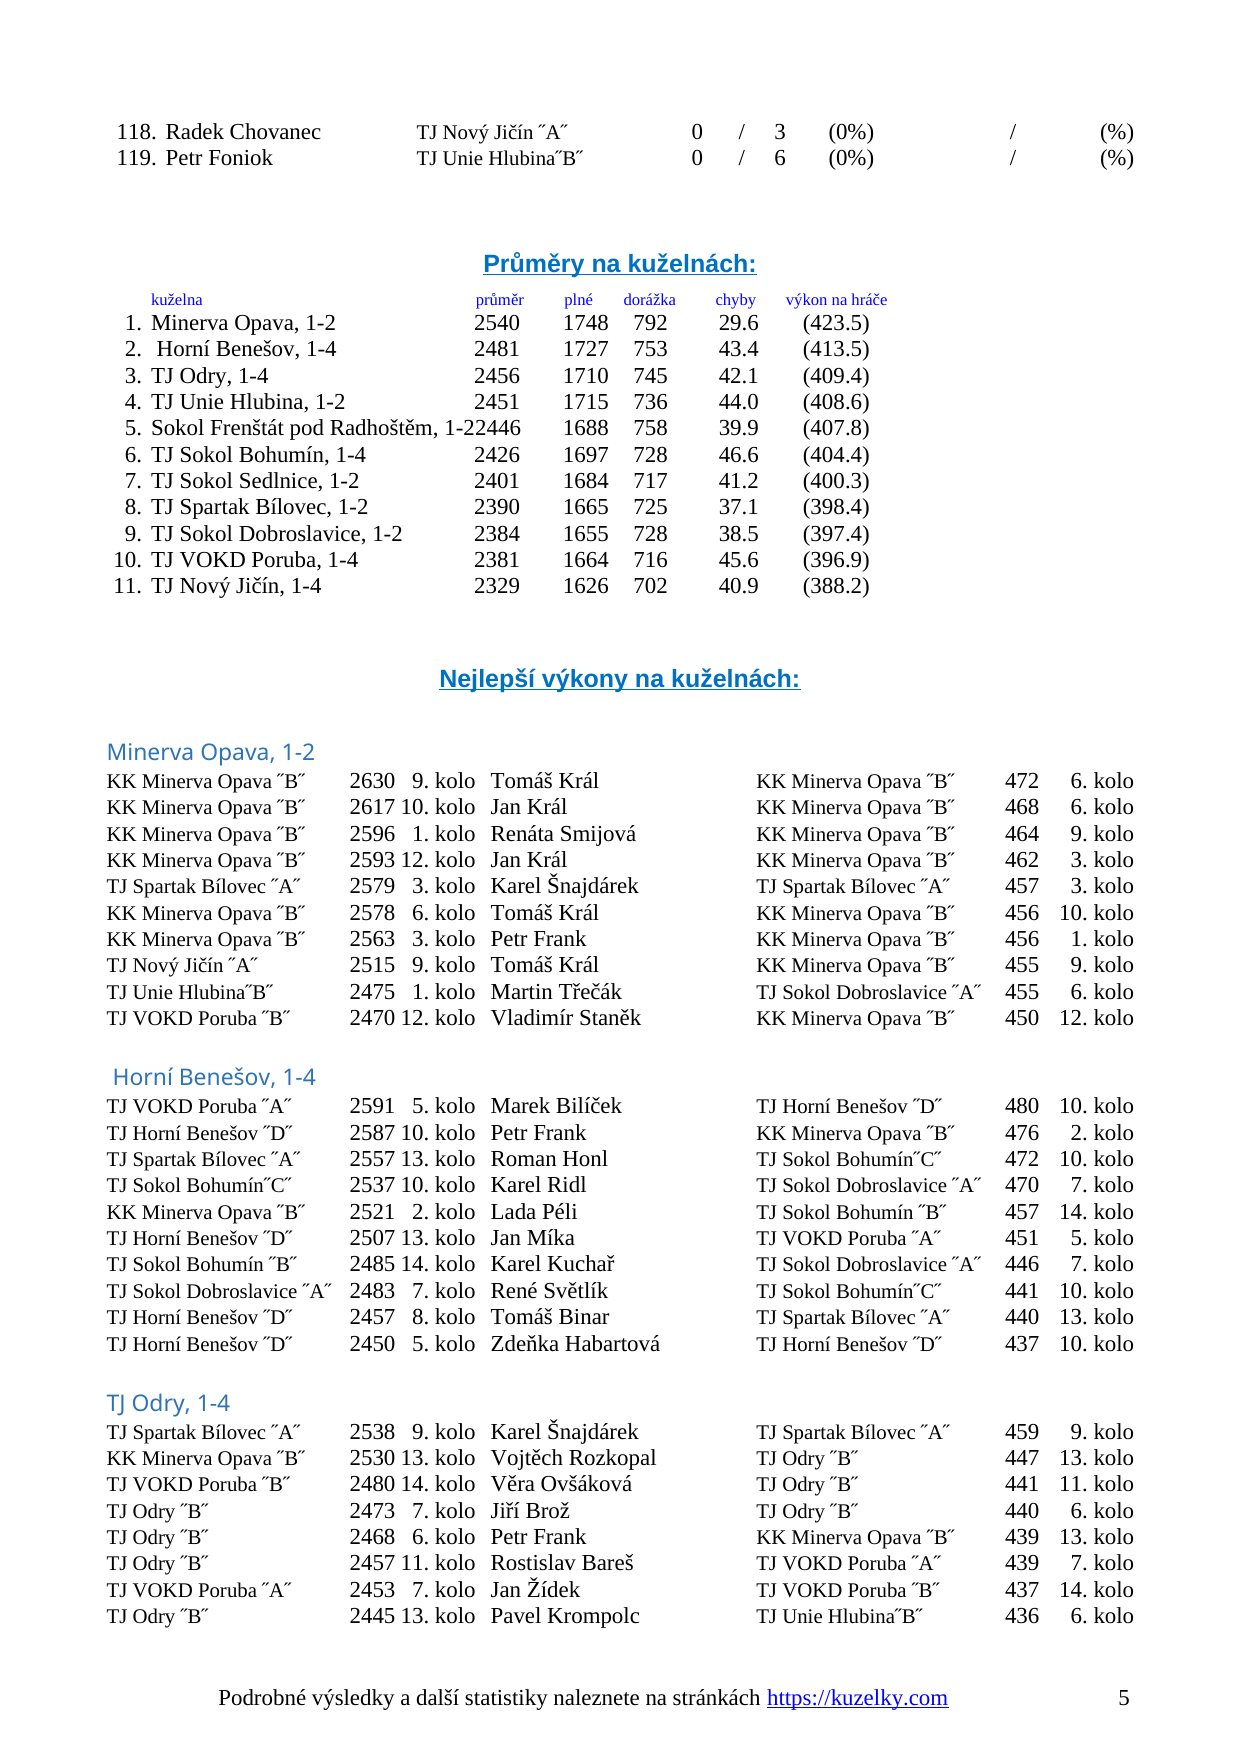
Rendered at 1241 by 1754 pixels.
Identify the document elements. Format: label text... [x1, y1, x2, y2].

text TJ Unie Hlubina˝B˝ 2475 1. kolo Martin Třečák TJ Sokol Dobroslavice ˝A˝ 455 6. kolo [106, 978, 1134, 1004]
text TJ VOKD Poruba ˝B˝ 2470 12. kolo Vladimír Staněk KK Minerva Opava ˝B˝ 450 12. kolo [106, 1004, 1134, 1031]
text TJ Spartak Bílovec ˝A˝ 2538 9. kolo Karel Šnajdárek TJ Spartak Bílovec ˝A˝ 459 9. kolo [106, 1418, 1134, 1444]
text 7. TJ Sokol Sedlnice, 1-2 2401 1684 717 41.2 (400.3) [106, 467, 1134, 493]
text TJ Horní Benešov ˝D˝ 2450 5. kolo Zdeňka Habartová TJ Horní Benešov ˝D˝ 437 10. kolo [106, 1329, 1134, 1356]
text TJ VOKD Poruba ˝B˝ 2480 14. kolo Věra Ovšáková TJ Odry ˝B˝ 441 11. kolo [106, 1470, 1134, 1497]
text TJ Sokol Bohumín˝C˝ 2537 10. kolo Karel Ridl TJ Sokol Dobroslavice ˝A˝ 470 7. kolo [106, 1171, 1134, 1198]
text TJ Odry ˝B˝ 2473 7. kolo Jiří Brož TJ Odry ˝B˝ 440 6. kolo [106, 1497, 1134, 1523]
text TJ Horní Benešov ˝D˝ 2507 13. kolo Jan Míka TJ VOKD Poruba ˝A˝ 451 5. kolo [106, 1224, 1134, 1251]
text TJ Nový Jičín ˝A˝ 2515 9. kolo Tomáš Král KK Minerva Opava ˝B˝ 455 9. kolo [106, 952, 1134, 978]
text 2. Horní Benešov, 1-4 2481 1727 753 43.4 (413.5) [106, 335, 1134, 362]
text KK Minerva Opava ˝B˝ 2593 12. kolo Jan Král KK Minerva Opava ˝B˝ 462 3. kolo [106, 846, 1134, 872]
text KK Minerva Opava ˝B˝ 2563 3. kolo Petr Frank KK Minerva Opava ˝B˝ 456 1. kolo [106, 925, 1134, 952]
text 8. TJ Spartak Bílovec, 1-2 2390 1665 725 37.1 (398.4) [106, 493, 1134, 520]
text TJ Horní Benešov ˝D˝ 2587 10. kolo Petr Frank KK Minerva Opava ˝B˝ 476 2. kolo [106, 1119, 1134, 1145]
subtitle Minerva Opava, 1-2 [106, 736, 1134, 767]
text 11. TJ Nový Jičín, 1-4 2329 1626 702 40.9 (388.2) [106, 572, 1134, 599]
text 118. Radek Chovanec TJ Nový Jičín ˝A˝ 0 / 3 (0%) / (%) [106, 118, 1134, 144]
text 5. Sokol Frenštát pod Radhoštěm, 1-2 2446 1688 758 39.9 (407.8) [106, 414, 1134, 441]
text 4. TJ Unie Hlubina, 1-2 2451 1715 736 44.0 (408.6) [106, 388, 1134, 414]
text KK Minerva Opava ˝B˝ 2617 10. kolo Jan Král KK Minerva Opava ˝B˝ 468 6. kolo [106, 793, 1134, 820]
text KK Minerva Opava ˝B˝ 2530 13. kolo Vojtěch Rozkopal TJ Odry ˝B˝ 447 13. kolo [106, 1444, 1134, 1470]
text TJ Odry ˝B˝ 2445 13. kolo Pavel Krompolc TJ Unie Hlubina˝B˝ 436 6. kolo [106, 1602, 1134, 1628]
subtitle Horní Benešov, 1-4 [106, 1061, 1134, 1092]
text TJ Odry ˝B˝ 2457 11. kolo Rostislav Bareš TJ VOKD Poruba ˝A˝ 439 7. kolo [106, 1549, 1134, 1576]
text 3. TJ Odry, 1-4 2456 1710 745 42.1 (409.4) [106, 362, 1134, 388]
text kuželna průměr plné dorážka chyby výkon na hráče [106, 290, 1134, 309]
text 9. TJ Sokol Dobroslavice, 1-2 2384 1655 728 38.5 (397.4) [106, 520, 1134, 546]
text Nejlepší výkony na kuželnách: [94, 664, 1145, 693]
text 1. Minerva Opava, 1-2 2540 1748 792 29.6 (423.5) [106, 309, 1134, 335]
subtitle TJ Odry, 1-4 [106, 1386, 1134, 1418]
text 10. TJ VOKD Poruba, 1-4 2381 1664 716 45.6 (396.9) [106, 546, 1134, 572]
text TJ VOKD Poruba ˝A˝ 2453 7. kolo Jan Žídek TJ VOKD Poruba ˝B˝ 437 14. kolo [106, 1576, 1134, 1602]
text TJ Sokol Dobroslavice ˝A˝ 2483 7. kolo René Světlík TJ Sokol Bohumín˝C˝ 441 10. kolo [106, 1277, 1134, 1303]
text Průměry na kuželnách: [94, 248, 1145, 277]
text 6. TJ Sokol Bohumín, 1-4 2426 1697 728 46.6 (404.4) [106, 441, 1134, 467]
text TJ Odry ˝B˝ 2468 6. kolo Petr Frank KK Minerva Opava ˝B˝ 439 13. kolo [106, 1523, 1134, 1549]
text 119. Petr Foniok TJ Unie Hlubina˝B˝ 0 / 6 (0%) / (%) [106, 144, 1134, 171]
text TJ Spartak Bílovec ˝A˝ 2557 13. kolo Roman Honl TJ Sokol Bohumín˝C˝ 472 10. kolo [106, 1145, 1134, 1171]
text KK Minerva Opava ˝B˝ 2578 6. kolo Tomáš Král KK Minerva Opava ˝B˝ 456 10. kolo [106, 899, 1134, 925]
text KK Minerva Opava ˝B˝ 2596 1. kolo Renáta Smijová KK Minerva Opava ˝B˝ 464 9. kolo [106, 820, 1134, 846]
text TJ VOKD Poruba ˝A˝ 2591 5. kolo Marek Bilíček TJ Horní Benešov ˝D˝ 480 10. kolo [106, 1092, 1134, 1119]
text TJ Sokol Bohumín ˝B˝ 2485 14. kolo Karel Kuchař TJ Sokol Dobroslavice ˝A˝ 446 7. kolo [106, 1251, 1134, 1277]
text KK Minerva Opava ˝B˝ 2630 9. kolo Tomáš Král KK Minerva Opava ˝B˝ 472 6. kolo [106, 767, 1134, 793]
text KK Minerva Opava ˝B˝ 2521 2. kolo Lada Péli TJ Sokol Bohumín ˝B˝ 457 14. kolo [106, 1198, 1134, 1224]
text TJ Spartak Bílovec ˝A˝ 2579 3. kolo Karel Šnajdárek TJ Spartak Bílovec ˝A˝ 457 3. kolo [106, 872, 1134, 899]
text TJ Horní Benešov ˝D˝ 2457 8. kolo Tomáš Binar TJ Spartak Bílovec ˝A˝ 440 13. kolo [106, 1303, 1134, 1329]
